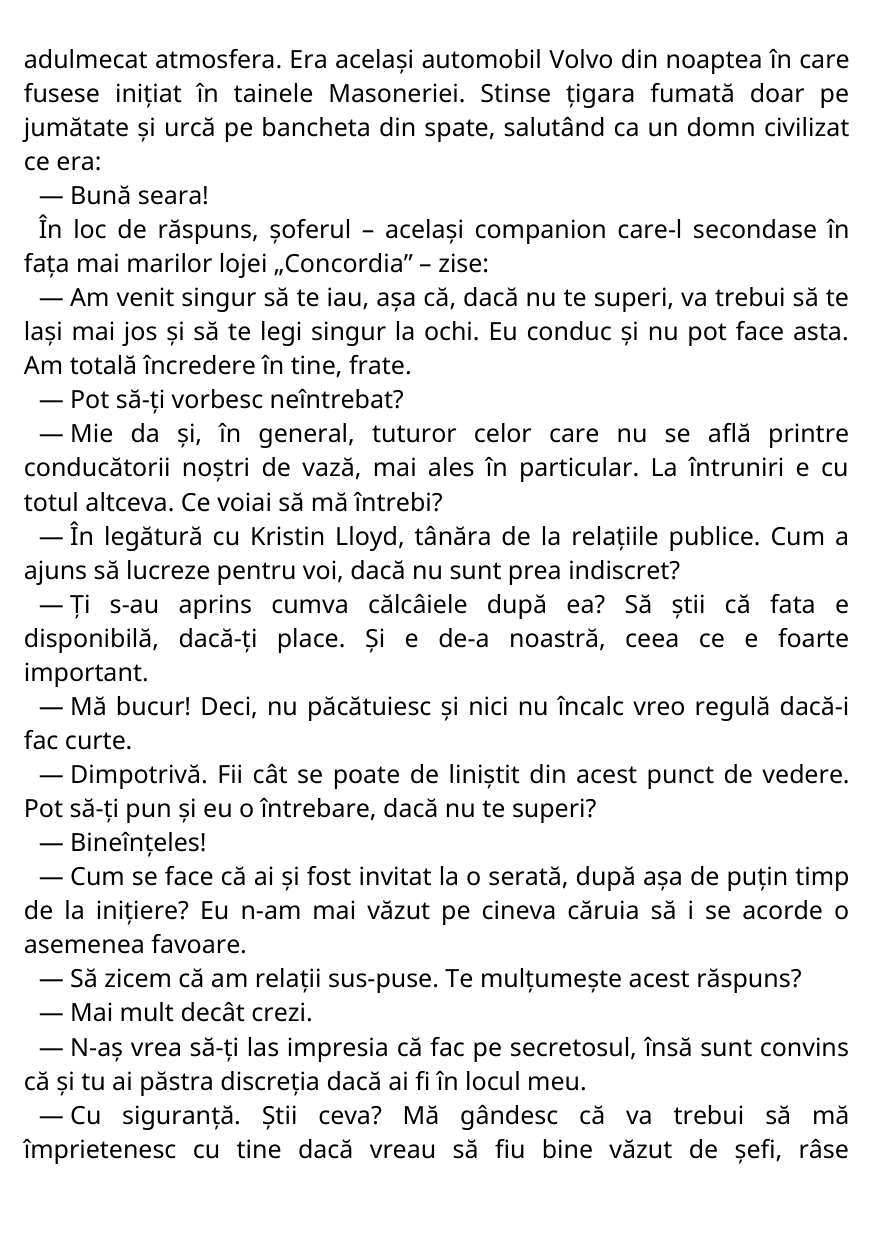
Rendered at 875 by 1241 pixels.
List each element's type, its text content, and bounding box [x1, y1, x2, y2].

text — Mie da şi, în general, tuturor celor care nu se află printre conducătorii noştri de vază, mai ales în particular. La întruniri e cu totul altceva. Ce voiai să mă întrebi? [24, 416, 850, 518]
text — Bună seara! [24, 178, 850, 212]
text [24, 1097, 850, 1165]
text — N-aş vrea să-ţi las impresia că fac pe secretosul, însă sunt convins că şi tu ai păstra discreţia dacă ai fi în locul meu. [24, 1029, 850, 1097]
text — Cum se face că ai şi fost invitat la o serată, după aşa de puţin timp de la iniţiere? Eu n-am mai văzut pe cineva căruia să i se acorde o asemenea favoare. [24, 859, 850, 961]
text — Mai mult decât crezi. [24, 995, 850, 1029]
text — Dimpotrivă. Fii cât se poate de liniştit din acest punct de vedere. Pot să-ţi pun şi eu o întrebare, dacă nu te superi? [24, 757, 850, 825]
text — Pot să-ţi vorbesc neîntrebat? [24, 382, 850, 416]
text În loc de răspuns, şoferul – acelaşi companion care-l secondase în faţa mai marilor lojei „Concordia” – zise: [24, 212, 850, 280]
text — Bineînţeles! [24, 825, 850, 859]
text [24, 41, 850, 178]
text — În legătură cu Kristin Lloyd, tânăra de la relaţiile publice. Cum a ajuns să lucreze pentru voi, dacă nu sunt prea indiscret? [24, 518, 850, 586]
text — Ţi s-au aprins cumva călcâiele după ea? Să ştii că fata e disponibilă, dacă-ţi place. Şi e de-a noastră, ceea ce e foarte important. [24, 586, 850, 688]
text — Am venit singur să te iau, aşa că, dacă nu te superi, va trebui să te laşi mai jos şi să te legi singur la ochi. Eu conduc şi nu pot face asta. Am totală încredere în tine, frate. [24, 280, 850, 382]
text — Să zicem că am relaţii sus-puse. Te mulţumeşte acest răspuns? [24, 961, 850, 995]
text — Mă bucur! Deci, nu păcătuiesc şi nici nu încalc vreo regulă dacă-i fac curte. [24, 688, 850, 757]
